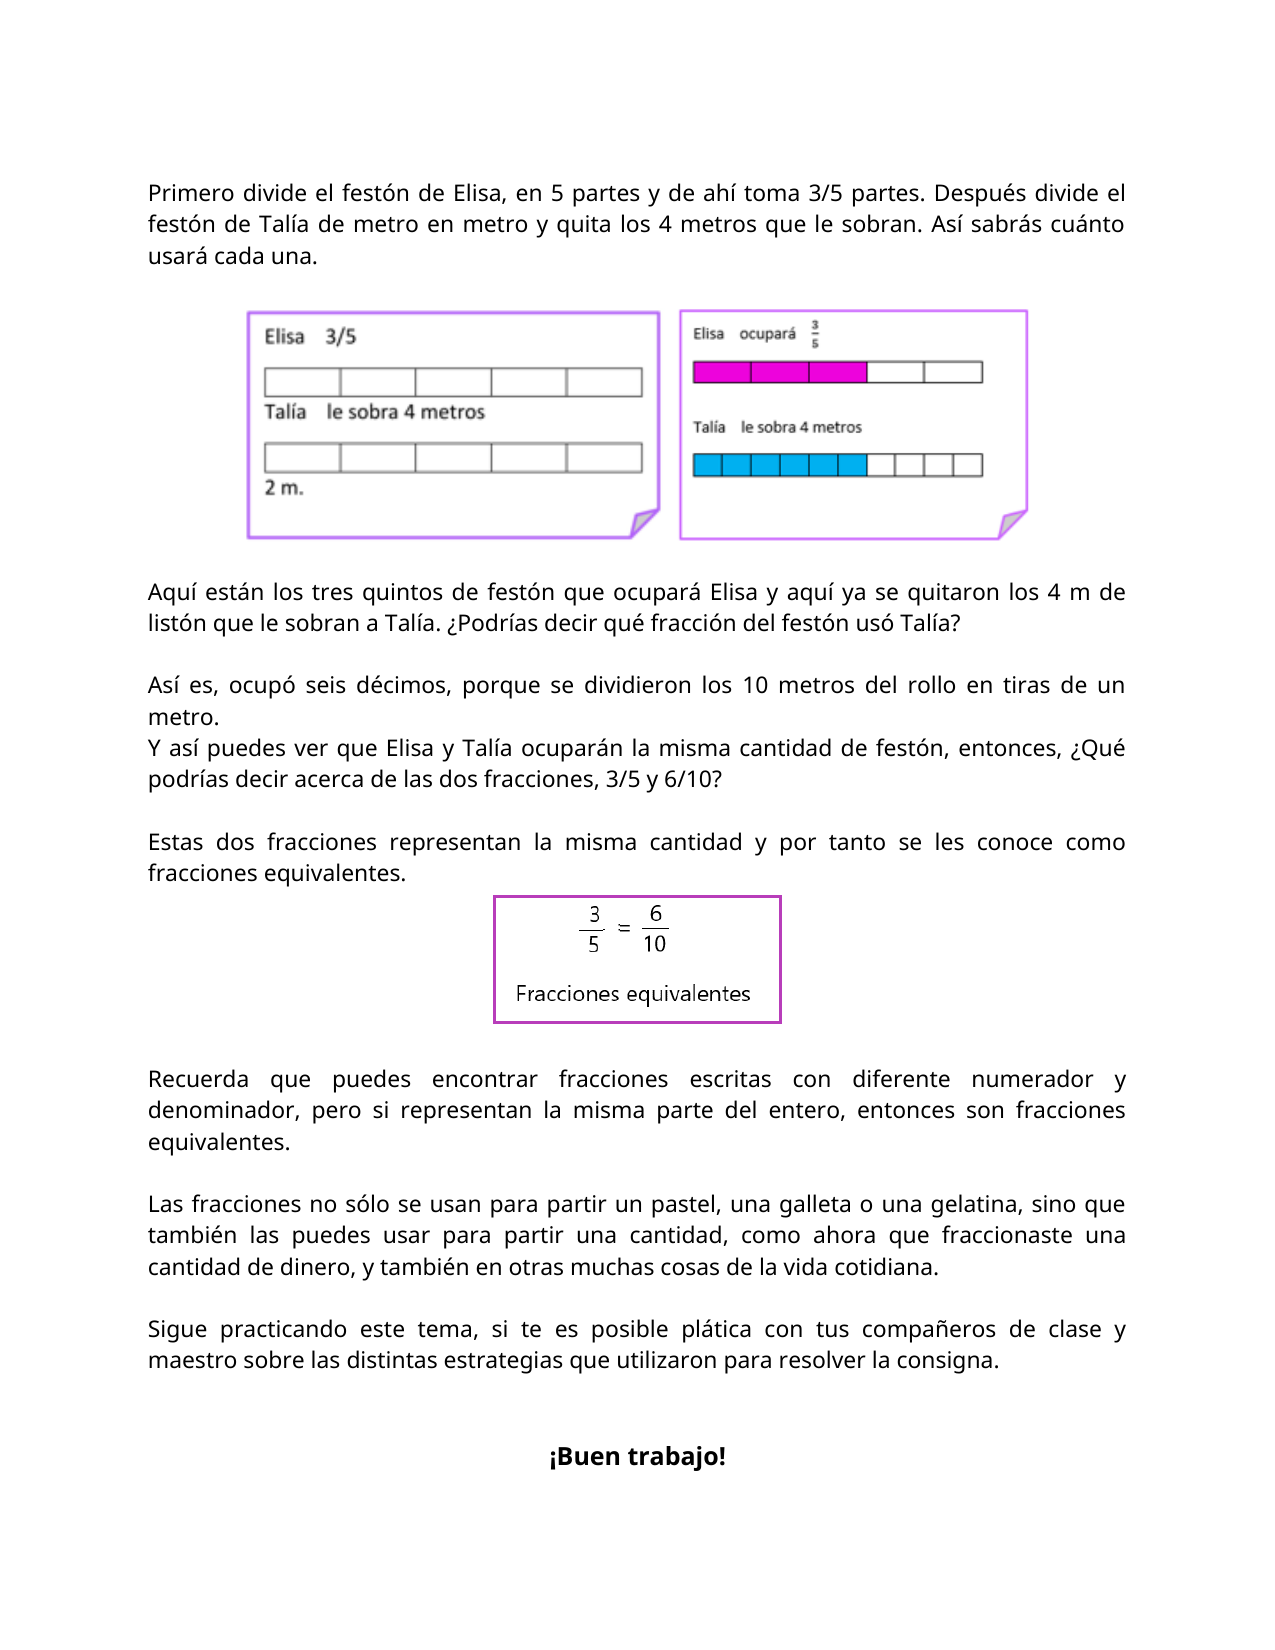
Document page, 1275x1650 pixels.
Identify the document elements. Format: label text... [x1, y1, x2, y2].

text Primero divide el festón de Elisa, en 5 partes y de ahí toma 3/5 partes. Después divide el festón de Talía de metro en metro y quita los 4 metros que le sobran. Así sabrás cuánto usará cada una. [148, 177, 1127, 271]
text Así es, ocupó seis décimos, porque se dividieron los 10 metros del rollo en tiras de un metro. [148, 669, 1127, 732]
picture [238, 302, 1037, 545]
text Recuerda que puedes encontrar fracciones escritas con diferente numerador y denominador, pero si representan la misma parte del entero, entonces son fracciones equivalentes. [148, 1063, 1127, 1157]
text Aquí están los tres quintos de festón que ocupará Elisa y aquí ya se quitaron los 4 m de listón que le sobran a Talía. ¿Podrías decir qué fracción del festón usó Talía? [148, 576, 1127, 638]
text ¡Buen trabajo! [148, 1438, 1127, 1472]
text Las fracciones no sólo se usan para partir un pastel, una galleta o una gelatina, sino que también las puedes usar para partir una cantidad, como ahora que fraccionaste una cantidad de dinero, y también en otras muchas cosas de la vida cotidiana. [148, 1188, 1127, 1282]
picture [485, 888, 790, 1032]
text Sigue practicando este tema, si te es posible plática con tus compañeros de clase y maestro sobre las distintas estrategias que utilizaron para resolver la consigna. [148, 1313, 1127, 1376]
text Y así puedes ver que Elisa y Talía ocuparán la misma cantidad de festón, entonces, ¿Qué podrías decir acerca de las dos fracciones, 3/5 y 6/10? [148, 732, 1127, 794]
text Estas dos fracciones representan la misma cantidad y por tanto se les conoce como fracciones equivalentes. [148, 826, 1127, 888]
